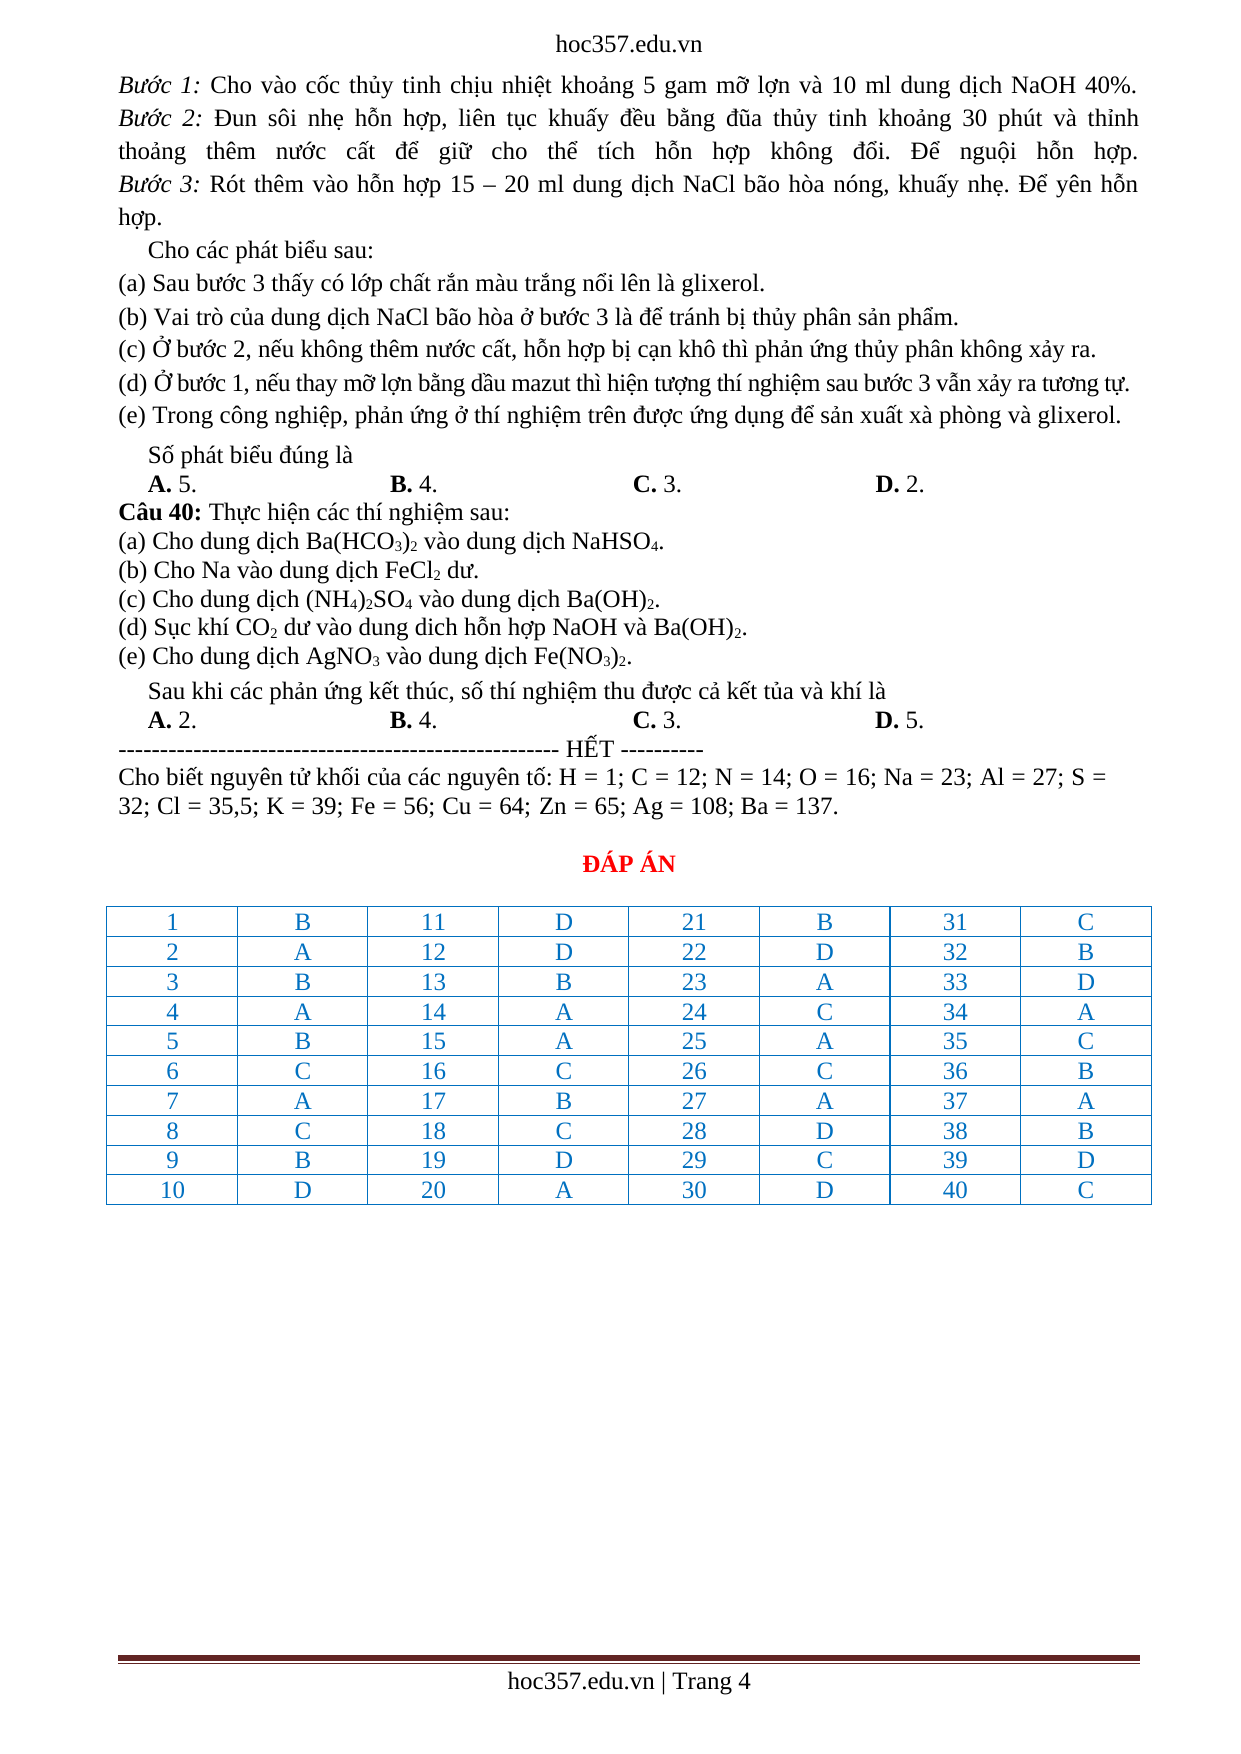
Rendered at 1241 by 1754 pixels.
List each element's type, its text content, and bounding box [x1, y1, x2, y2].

table_header B [238, 907, 367, 936]
table_cell 7 [107, 1086, 237, 1115]
table_cell A [238, 1086, 367, 1115]
table_cell B [1021, 1116, 1151, 1144]
table_cell C [1021, 1175, 1151, 1204]
table_cell D [760, 1175, 889, 1204]
table_cell 15 [368, 1026, 498, 1055]
text A. 5. B. 4. C. 3. D. 2. [118, 469, 1140, 497]
table_cell 25 [629, 1026, 759, 1055]
table_cell 32 [891, 937, 1020, 966]
text Số phát biểu đúng là [118, 440, 1140, 469]
table_header 31 [891, 907, 1020, 936]
table_cell 36 [891, 1056, 1020, 1085]
table_cell C [1021, 1026, 1151, 1055]
table_cell D [238, 1175, 367, 1204]
table_cell A [760, 1086, 889, 1115]
table_cell A [499, 997, 628, 1025]
table_cell A [760, 967, 889, 996]
table_cell C [499, 1116, 628, 1144]
table_header B [760, 907, 889, 936]
table_cell 8 [107, 1116, 237, 1144]
text Câu 40: Thực hiện các thí nghiệm sau: [118, 497, 1140, 526]
text Cho biết nguyên tử khối của các nguyên tố: H = 1; C = 12; N = 14; O = 16; Na = 23; Al = 27; S = 32; Cl = 35,5; K = 39; Fe = 56; Cu = 64; Zn = 65; Ag = 108; Ba = 137. [118, 762, 1140, 820]
table_cell C [760, 1146, 889, 1174]
table_cell C [238, 1056, 367, 1085]
table_cell D [1021, 1146, 1151, 1174]
table_cell 29 [629, 1146, 759, 1174]
table_cell C [499, 1056, 628, 1085]
table_cell B [499, 967, 628, 996]
table_cell 37 [891, 1086, 1020, 1115]
table_header C [1021, 907, 1151, 936]
table_cell 19 [368, 1146, 498, 1174]
text (a) Sau bước 3 thấy có lớp chất rắn màu trắng nổi lên là glixerol. (b) Vai trò của dung dịch NaCl bão hòa ở bước 3 là để tránh bị thủy phân sản phẩm. (c) Ở bước 2, nếu không thêm nước cất, hỗn hợp bị cạn khô thì phản ứng thủy phân không xảy ra. (d) Ở bước 1, nếu thay mỡ lợn bằng dầu mazut thì hiện tượng thí nghiệm sau bước 3 vẫn xảy ra tương tự. (e) Trong công nghiệp, phản ứng ở thí nghiệm trên được ứng dụng để sản xuất xà phòng và glixerol. [118, 268, 1140, 429]
text (a) Cho dung dịch Ba(HCO3)2 vào dung dịch NaHSO4. (b) Cho Na vào dung dịch FeCl2 dư. [118, 526, 1140, 584]
table_cell D [499, 937, 628, 966]
table_header 21 [629, 907, 759, 936]
table_cell B [238, 1026, 367, 1055]
table_cell D [499, 1146, 628, 1174]
table_cell 16 [368, 1056, 498, 1085]
table_cell 39 [891, 1146, 1020, 1174]
table_cell A [760, 1026, 889, 1055]
text Bước 1: Cho vào cốc thủy tinh chịu nhiệt khoảng 5 gam mỡ lợn và 10 ml dung dịch NaOH 40%. Bước 2: Đun sôi nhẹ hỗn hợp, liên tục khuấy đều bằng đũa thủy tinh khoảng 30 phút và thỉnh thoảng thêm nước cất để giữ cho thể tích hỗn hợp không đổi. Để nguội hỗn hợp. Bước 3: Rót thêm vào hỗn hợp 15 – 20 ml dung dịch NaCl bão hòa nóng, khuấy nhẹ. Để yên hỗn hợp. [118, 70, 1140, 231]
table_cell D [760, 1116, 889, 1144]
table_cell 13 [368, 967, 498, 996]
table_header D [499, 907, 628, 936]
table_cell 2 [107, 937, 237, 966]
table_header 11 [368, 907, 498, 936]
text Cho các phát biểu sau: [118, 236, 1140, 264]
table_cell C [760, 1056, 889, 1085]
table_cell A [499, 1026, 628, 1055]
table_cell C [760, 997, 889, 1025]
table_cell 40 [891, 1175, 1020, 1204]
table_cell 24 [629, 997, 759, 1025]
table_cell 3 [107, 967, 237, 996]
table_cell B [499, 1086, 628, 1115]
table_cell 20 [368, 1175, 498, 1204]
table_cell 10 [107, 1175, 237, 1204]
table_cell C [238, 1116, 367, 1144]
table_cell 6 [107, 1056, 237, 1085]
table_cell 38 [891, 1116, 1020, 1144]
text Sau khi các phản ứng kết thúc, số thí nghiệm thu được cả kết tủa và khí là [118, 676, 1140, 705]
table_cell 9 [107, 1146, 237, 1174]
table_cell 4 [107, 997, 237, 1025]
table_cell B [238, 967, 367, 996]
table_cell 23 [629, 967, 759, 996]
table_cell 5 [107, 1026, 237, 1055]
table_cell 30 [629, 1175, 759, 1204]
table_cell 34 [891, 997, 1020, 1025]
text ĐÁP ÁN [118, 849, 1140, 877]
text ----------------------------------------------------- HẾT ---------- [118, 734, 1140, 762]
table_cell 26 [629, 1056, 759, 1085]
table_header 1 [107, 907, 237, 936]
table_cell B [1021, 937, 1151, 966]
table_cell 12 [368, 937, 498, 966]
table_cell D [760, 937, 889, 966]
table_cell 35 [891, 1026, 1020, 1055]
table_cell B [238, 1146, 367, 1174]
table_cell 17 [368, 1086, 498, 1115]
table_cell B [1021, 1056, 1151, 1085]
table_cell 33 [891, 967, 1020, 996]
table_cell A [1021, 1086, 1151, 1115]
table_cell 27 [629, 1086, 759, 1115]
table_cell A [238, 937, 367, 966]
table_cell 14 [368, 997, 498, 1025]
table_cell A [1021, 997, 1151, 1025]
table_cell A [238, 997, 367, 1025]
table_cell A [499, 1175, 628, 1204]
table_cell 28 [629, 1116, 759, 1144]
table_cell 22 [629, 937, 759, 966]
text (c) Cho dung dịch (NH4)2SO4 vào dung dịch Ba(OH)2. (d) Sục khí CO2 dư vào dung dich hỗn hợp NaOH và Ba(OH)2. (e) Cho dung dịch AgNO3 vào dung dịch Fe(NO3)2. [118, 584, 1140, 670]
table_cell D [1021, 967, 1151, 996]
text A. 2. B. 4. C. 3. D. 5. [118, 705, 1140, 734]
table_cell 18 [368, 1116, 498, 1144]
